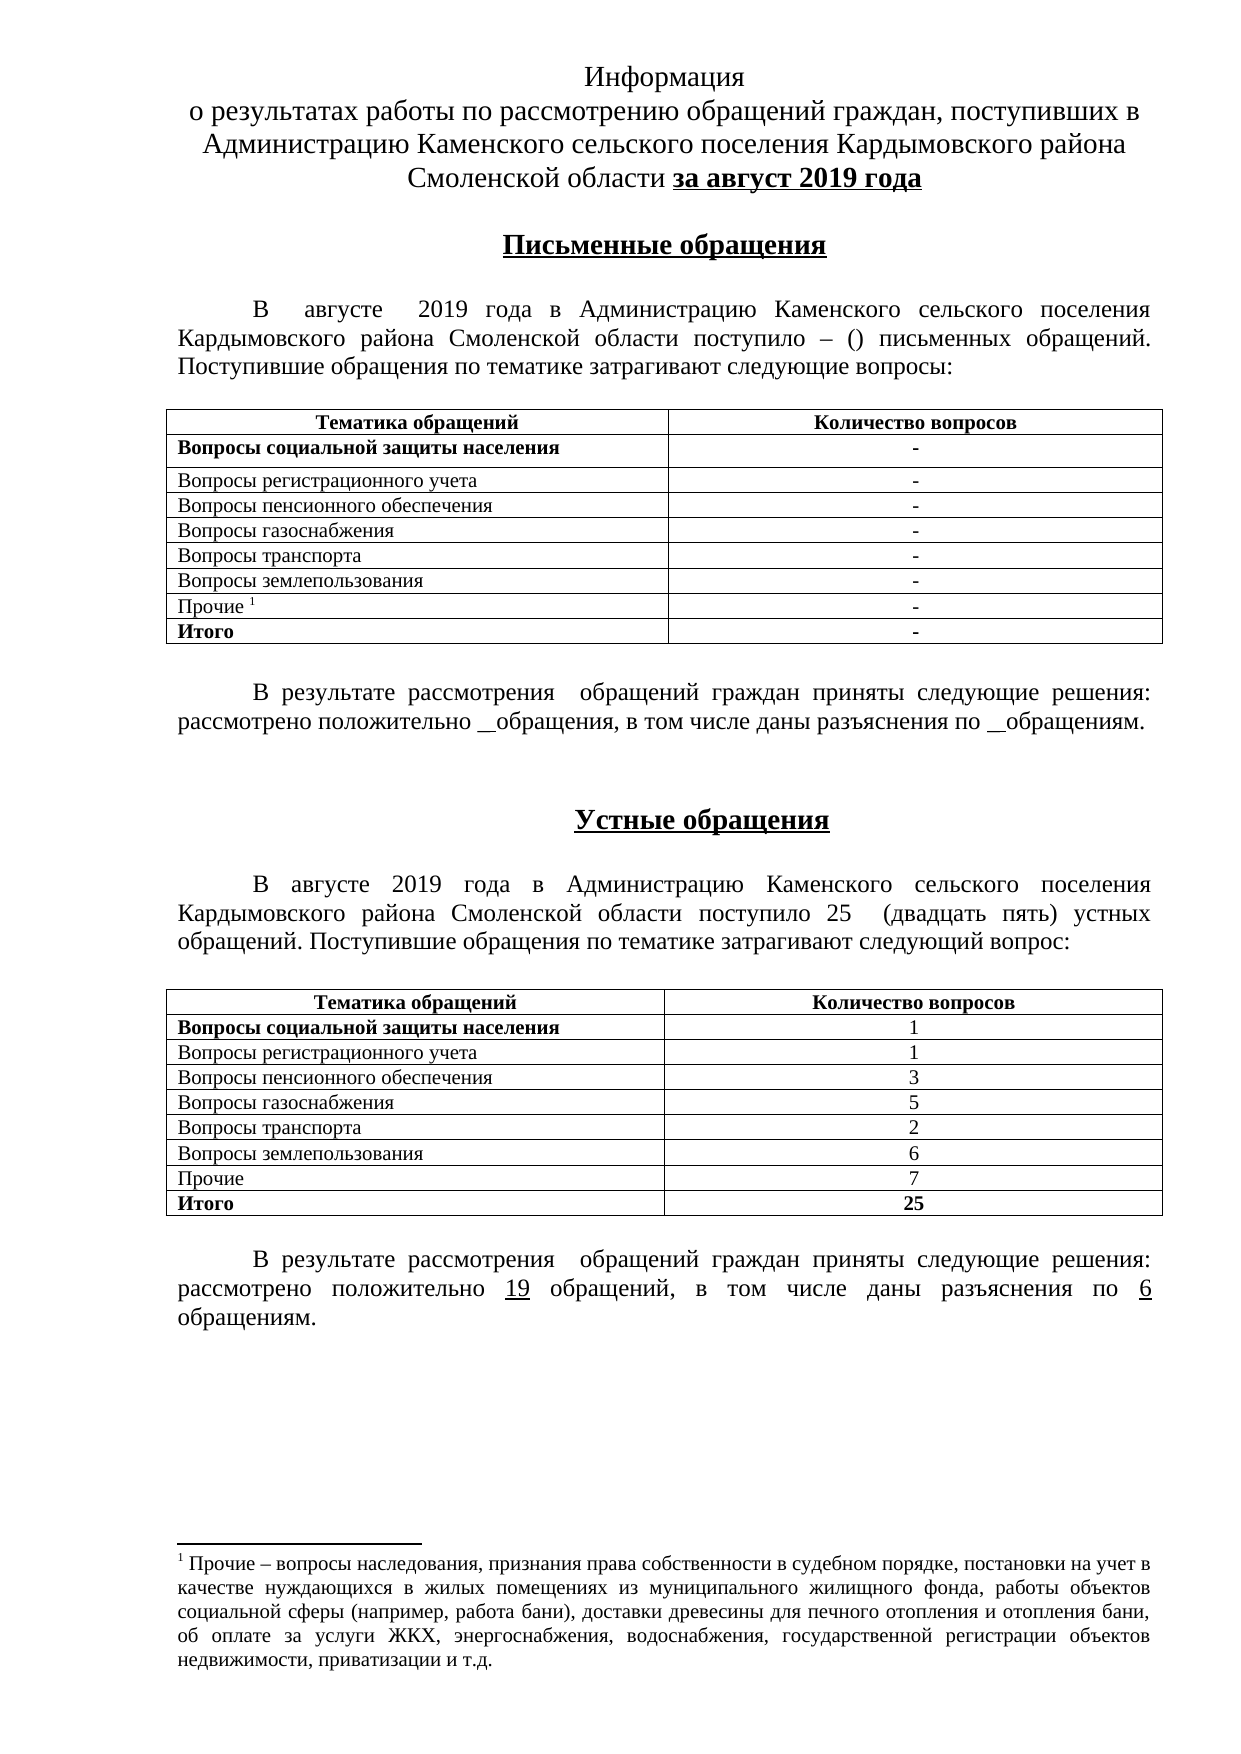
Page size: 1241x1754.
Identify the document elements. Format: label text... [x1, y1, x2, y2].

table_header Тематика обращений [167, 990, 664, 1014]
table_cell - [669, 569, 1162, 592]
table_cell - [669, 543, 1162, 567]
table_cell 6 [665, 1140, 1162, 1164]
text В августе 2019 года в Администрацию Каменского сельского поселения Кардымовского района Смоленской области поступило 25 (двадцать пять) устных обращений. Поступившие обращения по тематике затрагивают следующий вопрос: [177, 869, 1152, 955]
table_cell 5 [665, 1090, 1162, 1114]
table_cell - [669, 619, 1162, 643]
table_cell Вопросы регистрационного учета [167, 468, 668, 492]
text Письменные обращения [177, 227, 1152, 260]
table_cell 1 [665, 1040, 1162, 1064]
table_cell Вопросы пенсионного обеспечения [167, 493, 668, 517]
table_cell Вопросы газоснабжения [167, 1090, 664, 1114]
text В результате рассмотрения обращений граждан приняты следующие решения: рассмотрено положительно _ обращения, в том числе даны разъяснения по _ обращениям. [177, 677, 1152, 735]
table_cell 7 [665, 1166, 1162, 1189]
table_cell Вопросы регистрационного учета [167, 1040, 664, 1064]
table_cell 1 [665, 1015, 1162, 1039]
table_header Тематика обращений [167, 410, 668, 434]
table_cell Прочие [167, 1166, 664, 1189]
table_cell Вопросы социальной защиты населения [167, 435, 668, 467]
table_cell Итого [167, 619, 668, 643]
text В результате рассмотрения обращений граждан приняты следующие решения: рассмотрено положительно 19 обращений, в том числе даны разъяснения по 6 обращениям. [177, 1244, 1152, 1331]
text В августе 2019 года в Администрацию Каменского сельского поселения Кардымовского района Смоленской области поступило – () письменных обращений. Поступившие обращения по тематике затрагивают следующие вопросы: [177, 294, 1152, 380]
table_header Количество вопросов [665, 990, 1162, 1014]
table_cell 2 [665, 1115, 1162, 1139]
table_header Количество вопросов [669, 410, 1162, 434]
text о результатах работы по рассмотрению обращений граждан, поступивших в Администрацию Каменского сельского поселения Кардымовского района Смоленской области за август 2019 года [177, 93, 1152, 193]
table_cell - [669, 594, 1162, 618]
table_cell - [669, 468, 1162, 492]
table_cell Вопросы землепользования [167, 1140, 664, 1164]
text Информация [177, 59, 1152, 93]
table_cell Вопросы пенсионного обеспечения [167, 1065, 664, 1089]
table_cell Вопросы землепользования [167, 569, 668, 592]
table_cell Вопросы транспорта [167, 1115, 664, 1139]
table_cell 25 [665, 1191, 1162, 1215]
table_cell Прочие [167, 594, 668, 618]
table_cell Итого [167, 1191, 664, 1215]
text Устные обращения [177, 802, 1152, 835]
table_cell Вопросы транспорта [167, 543, 668, 567]
table_cell Вопросы газоснабжения [167, 518, 668, 542]
table_cell - [669, 435, 1162, 467]
table_cell - [669, 518, 1162, 542]
table_cell Вопросы социальной защиты населения [167, 1015, 664, 1039]
table_cell - [669, 493, 1162, 517]
table_cell 3 [665, 1065, 1162, 1089]
